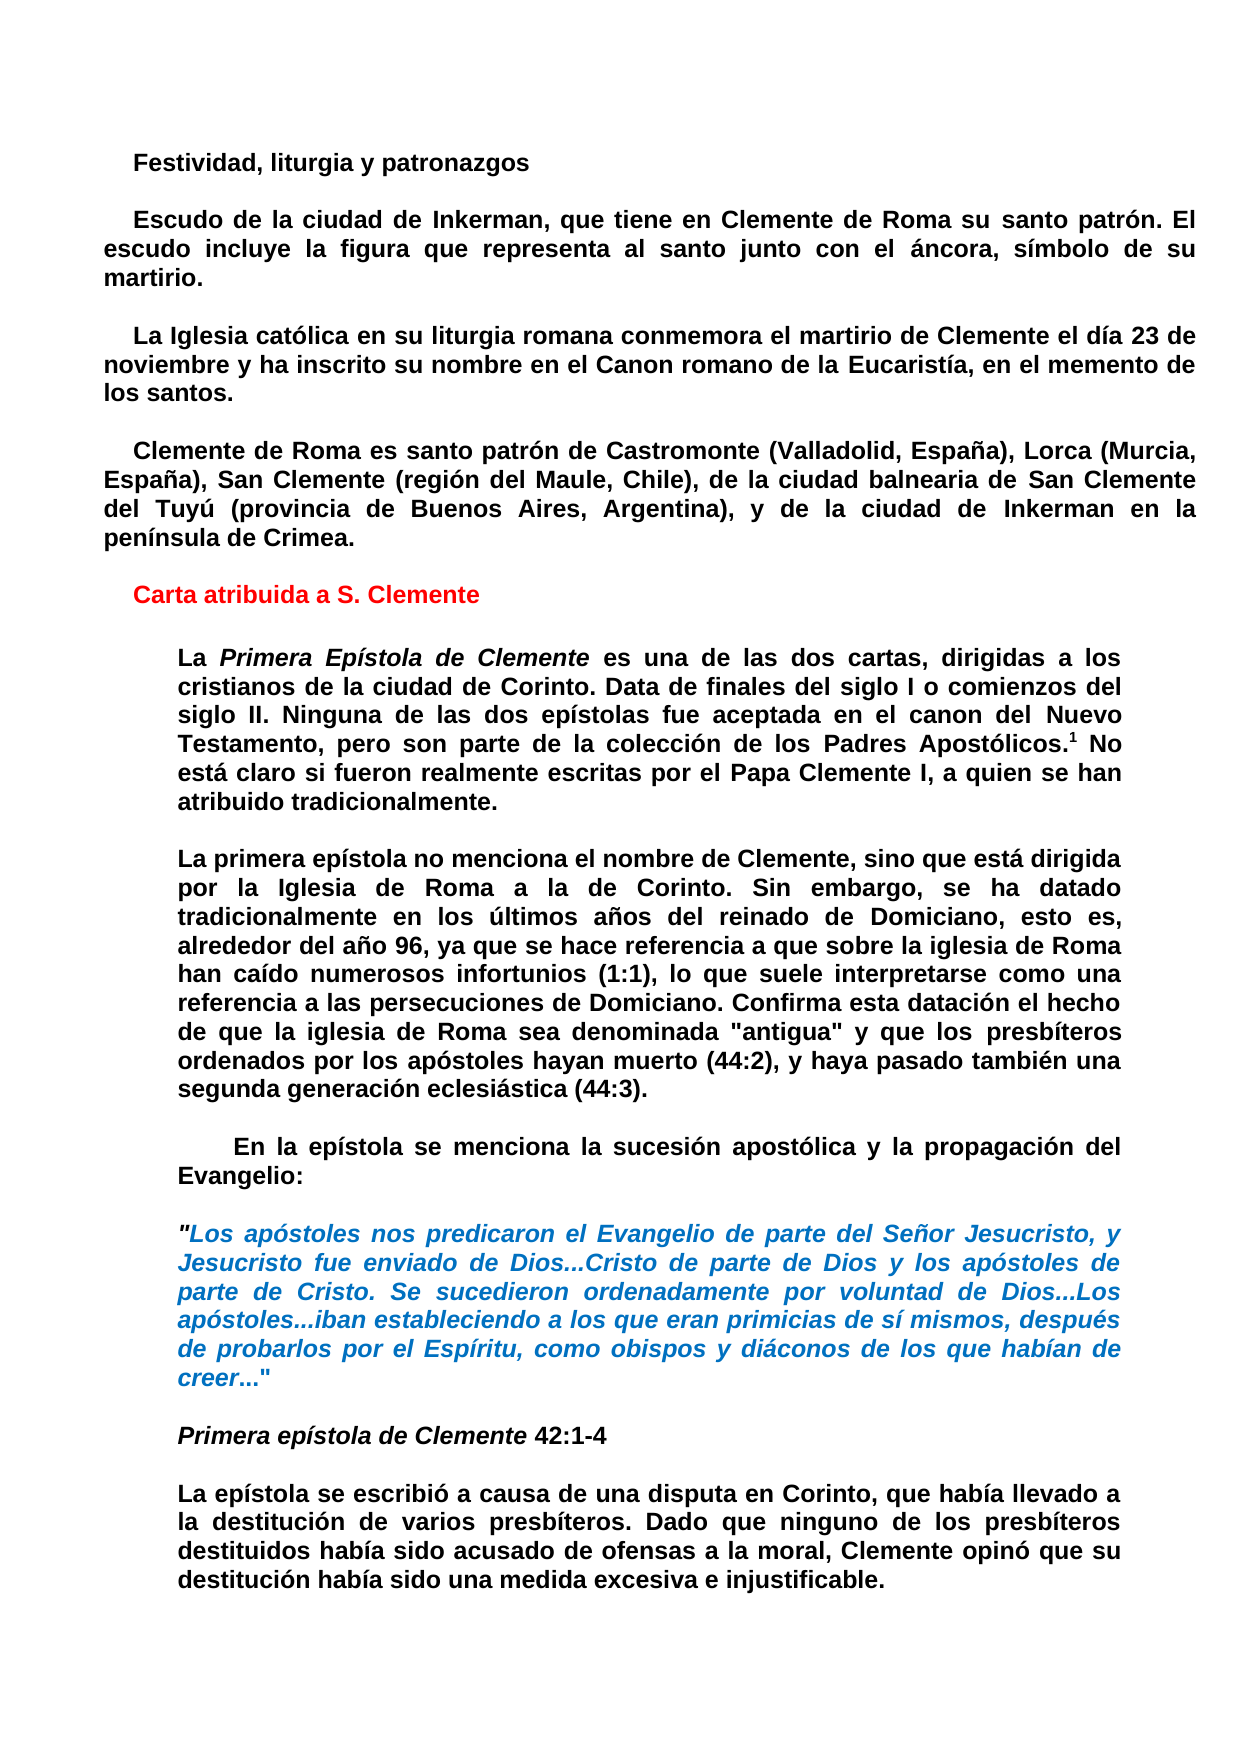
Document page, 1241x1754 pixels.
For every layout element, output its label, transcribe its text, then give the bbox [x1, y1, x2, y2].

text Primera epístola de Clemente 42:1-4 [177, 1421, 1122, 1449]
text La primera epístola no menciona el nombre de Clemente, sino que está dirigida por la Iglesia de Roma a la de Corinto. Sin embargo, se ha datado tradicionalmente en los últimos años del reinado de Domiciano, esto es, alrededor del año 96, ya que se hace referencia a que sobre la iglesia de Roma han caído numerosos infortunios (1:1), lo que suele interpretarse como una referencia a las persecuciones de Domiciano. Confirma esta datación el hecho de que la iglesia de Roma sea denominada "antigua" y que los presbíteros ordenados por los apóstoles hayan muerto (44:2), y haya pasado también una segunda generación eclesiástica (44:3). [177, 844, 1122, 1103]
text La epístola se escribió a causa de una disputa en Corinto, que había llevado a la destitución de varios presbíteros. Dado que ninguno de los presbíteros destituidos había sido acusado de ofensas a la moral, Clemente opinó que su destitución había sido una medida excesiva e injustificable. [177, 1478, 1122, 1593]
text Festividad, liturgia y patronazgos [103, 148, 1196, 176]
text Carta atribuida a S. Clemente [103, 581, 1196, 609]
text La Iglesia católica en su liturgia romana conmemora el martirio de Clemente el día 23 de noviembre y ha inscrito su nombre en el Canon romano de la Eucaristía, en el memento de los santos. [103, 321, 1196, 407]
text En la epístola se menciona la sucesión apostólica y la propagación del Evangelio: [177, 1132, 1122, 1190]
text Clemente de Roma es santo patrón de Castromonte (Valladolid, España), Lorca (Murcia, España), San Clemente (región del Maule, Chile), de la ciudad balnearia de San Clemente del Tuyú (provincia de Buenos Aires, Argentina), y de la ciudad de Inkerman en la península de Crimea. [103, 436, 1196, 551]
text "Los apóstoles nos predicaron el Evangelio de parte del Señor Jesucristo, y Jesucristo fue enviado de Dios...Cristo de parte de Dios y los apóstoles de parte de Cristo. Se sucedieron ordenadamente por voluntad de Dios...Los apóstoles...iban estableciendo a los que eran primicias de sí mismos, después de probarlos por el Espíritu, como obispos y diáconos de los que habían de creer..." [177, 1219, 1122, 1391]
text Escudo de la ciudad de Inkerman, que tiene en Clemente de Roma su santo patrón. El escudo incluye la figura que representa al santo junto con el áncora, símbolo de su martirio. [103, 206, 1196, 292]
text La Primera Epístola de Clemente es una de las dos cartas, dirigidas a los cristianos de la ciudad de Corinto. Data de finales del siglo I o comienzos del siglo II. Ninguna de las dos epístolas fue aceptada en el canon del Nuevo Testamento, pero son parte de la colección de los Padres Apostólicos.1 No está claro si fueron realmente escritas por el Papa Clemente I, a quien se han atribuido tradicionalmente. [177, 643, 1122, 815]
